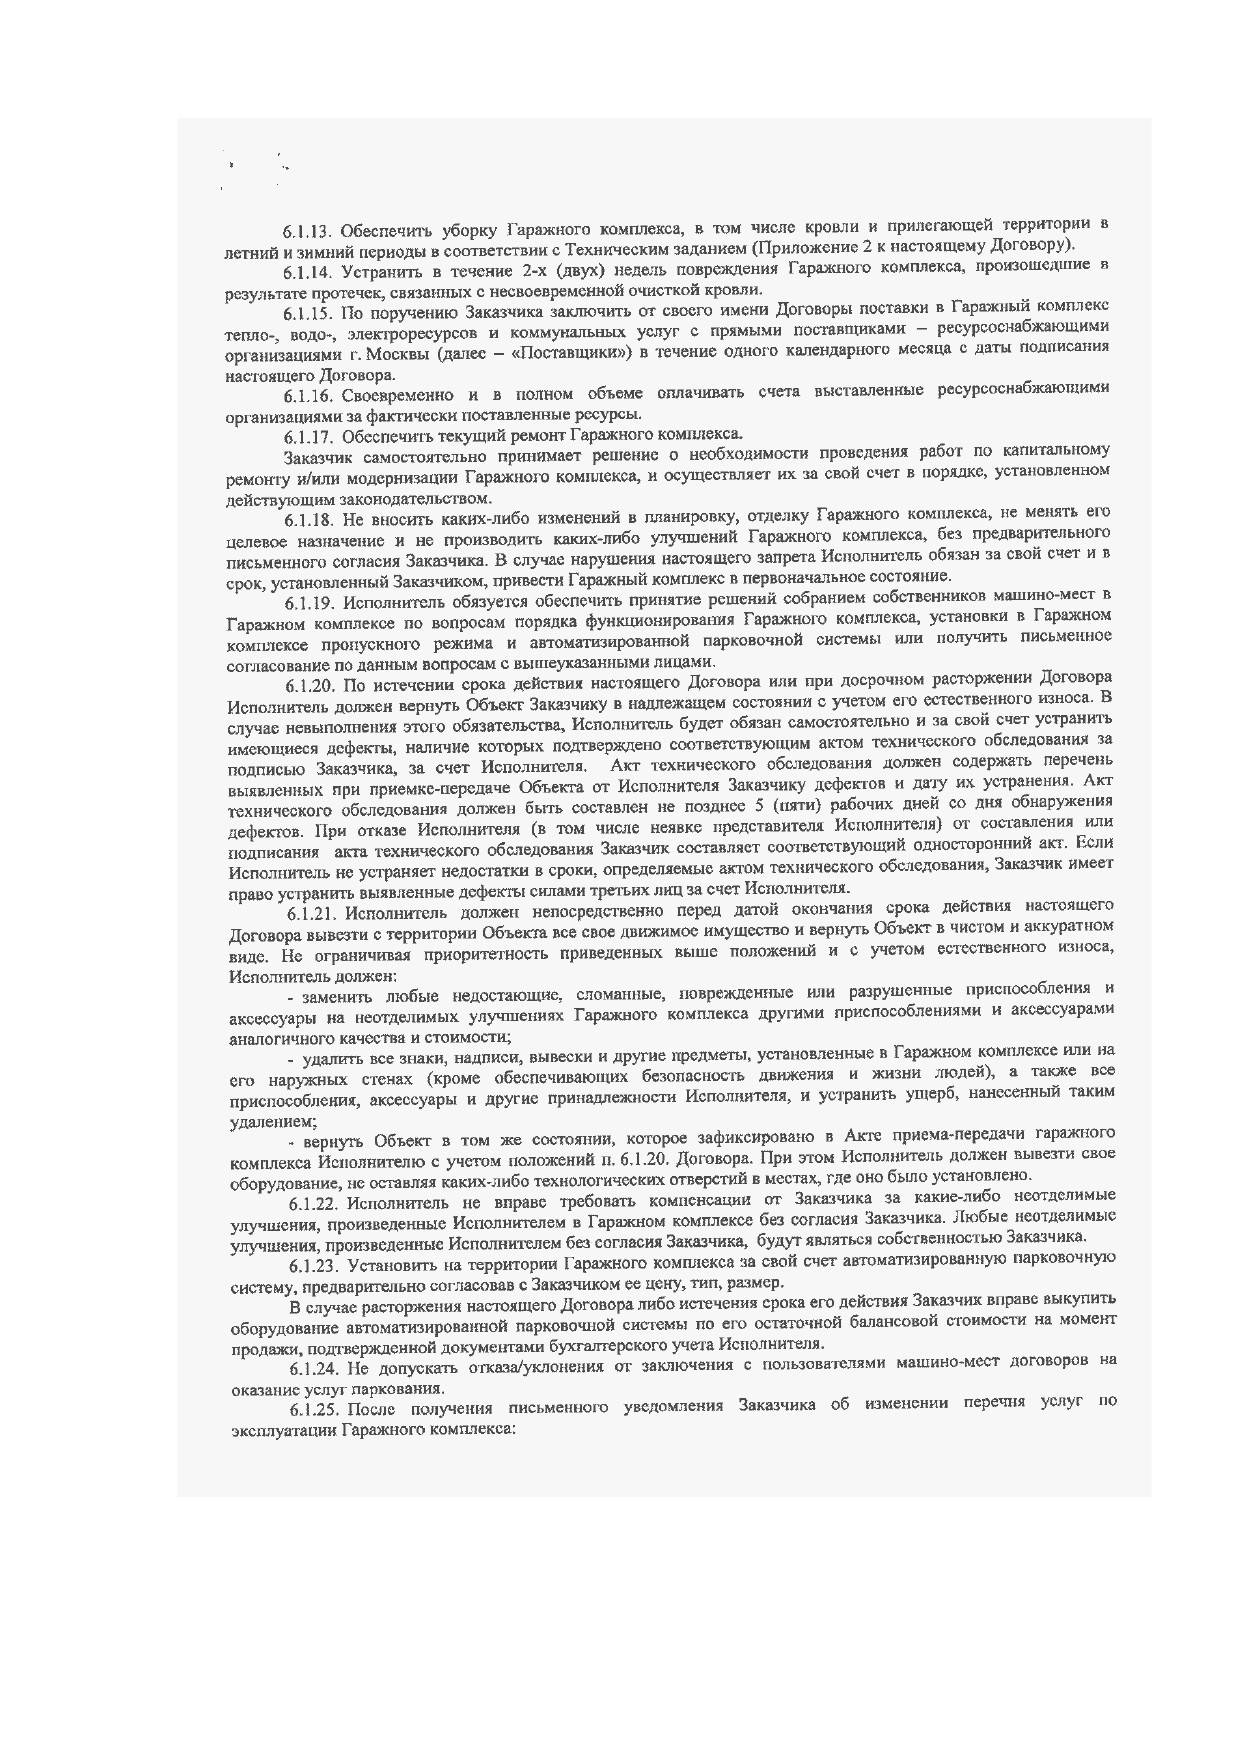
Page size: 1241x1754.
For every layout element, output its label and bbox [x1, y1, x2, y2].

picture [177, 118, 1152, 1497]
